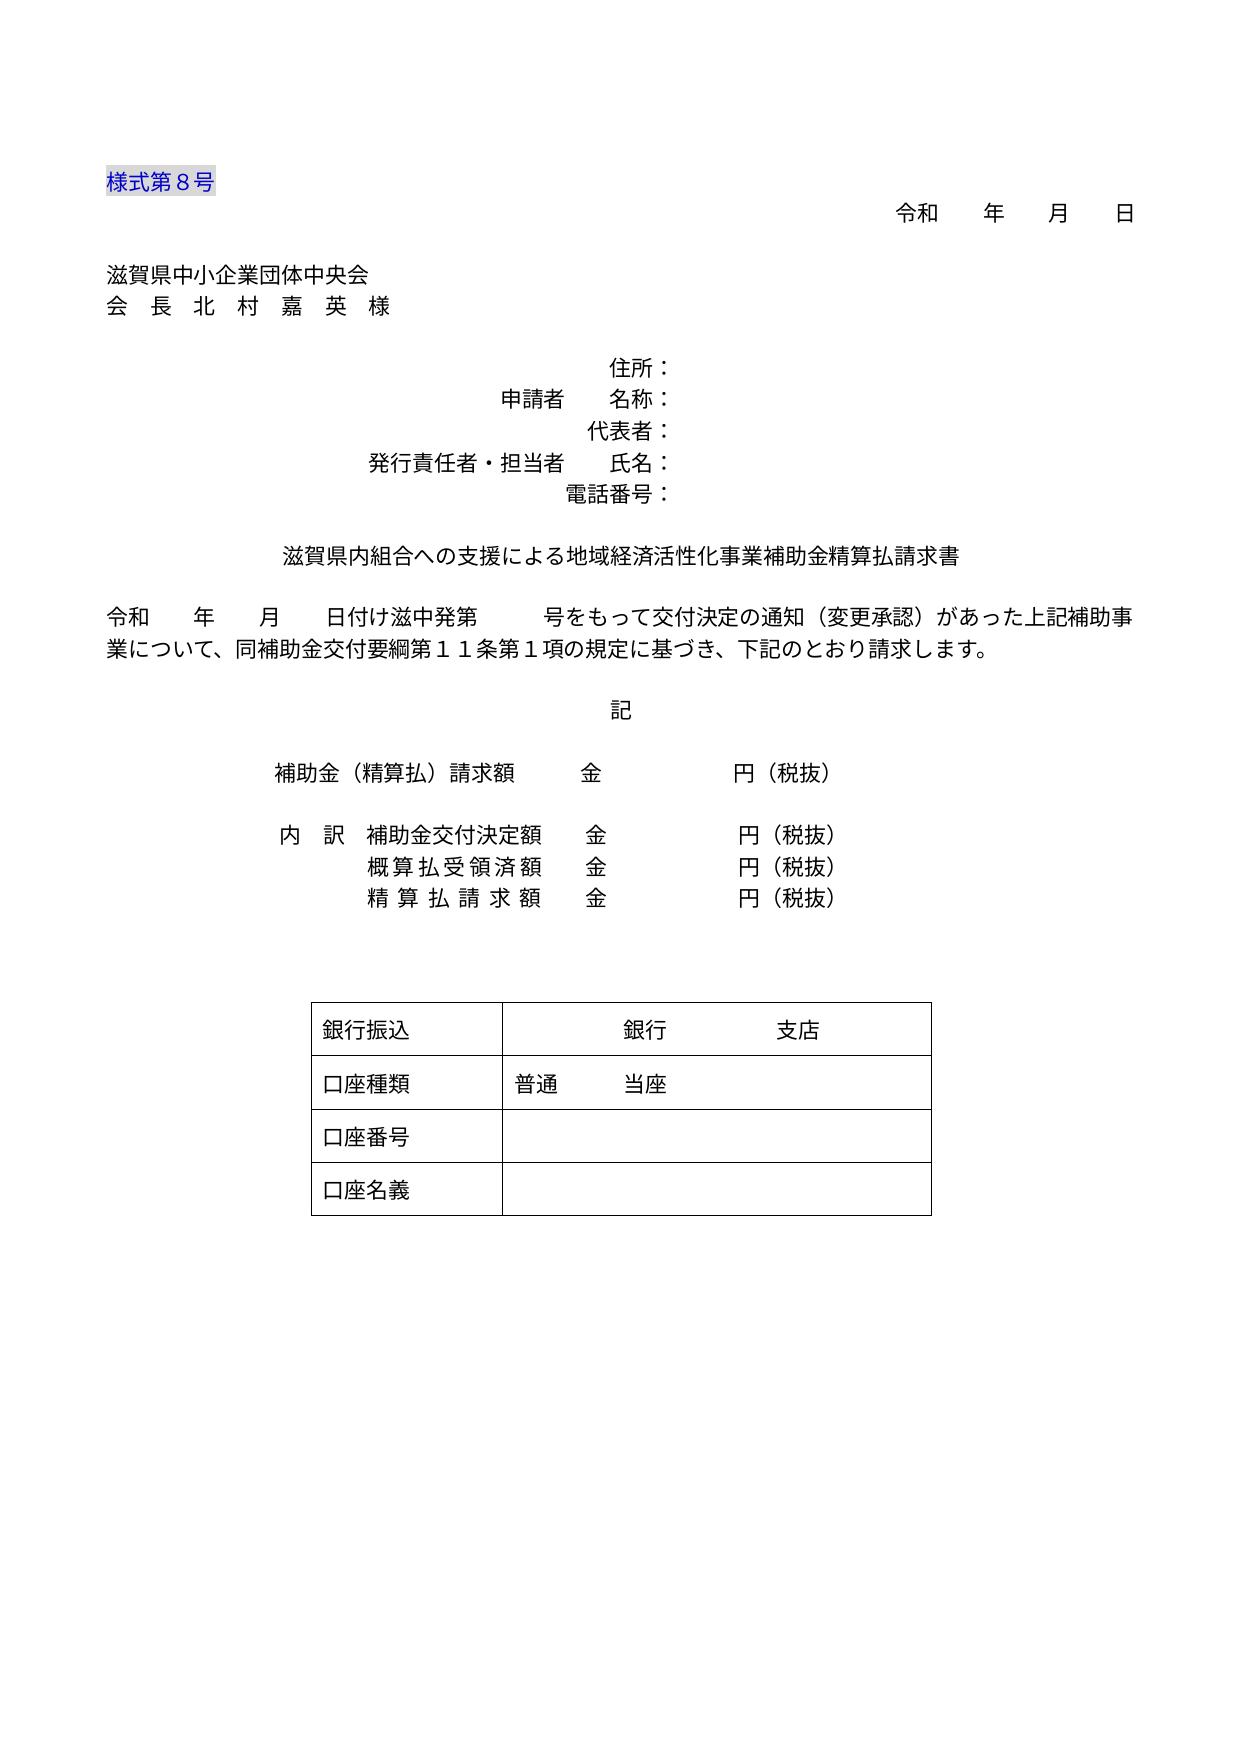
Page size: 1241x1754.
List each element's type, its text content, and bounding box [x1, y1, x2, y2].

table_cell 口座番号 [312, 1110, 502, 1162]
text 滋賀県内組合への支援による地域経済活性化事業補助金精算払請求書 [106, 539, 1136, 571]
text 住所： [106, 351, 1136, 382]
text 様式第８号 [106, 164, 1136, 196]
text 滋賀県中小企業団体中央会 [106, 258, 1136, 289]
table_cell 口座名義 [312, 1163, 502, 1215]
text 代表者： [106, 414, 1136, 446]
text 令和 年 月 日付け滋中発第 号をもって交付決定の通知（変更承認）があった上記補助事業について、同補助金交付要綱第１１条第１項の規定に基づき、下記のとおり請求します。 [106, 600, 1136, 664]
text 会 長 北 村 嘉 英 様 [106, 289, 1136, 321]
table_cell [503, 1110, 931, 1162]
table_cell 口座種類 [312, 1056, 502, 1108]
text 記 [106, 693, 1136, 725]
text 発行責任者・担当者 氏名： [106, 446, 1136, 477]
table_cell [503, 1163, 931, 1215]
text 申請者 名称： [106, 382, 1136, 414]
table_header 銀行振込 [312, 1003, 502, 1055]
table_header 銀行 支店 [503, 1003, 931, 1055]
text 概算払受領済額 金 円（税抜） [106, 849, 1136, 881]
text 電話番号： [106, 477, 1136, 509]
text 精算払請求額 金 円（税抜） [106, 881, 1136, 913]
text 内 訳 補助金交付決定額 金 円（税抜） [106, 818, 1136, 849]
text 補助金（精算払）請求額 金 円（税抜） [106, 756, 1136, 788]
text 令和 年 月 日 [106, 196, 1136, 228]
table_cell 普通 当座 [503, 1056, 931, 1108]
